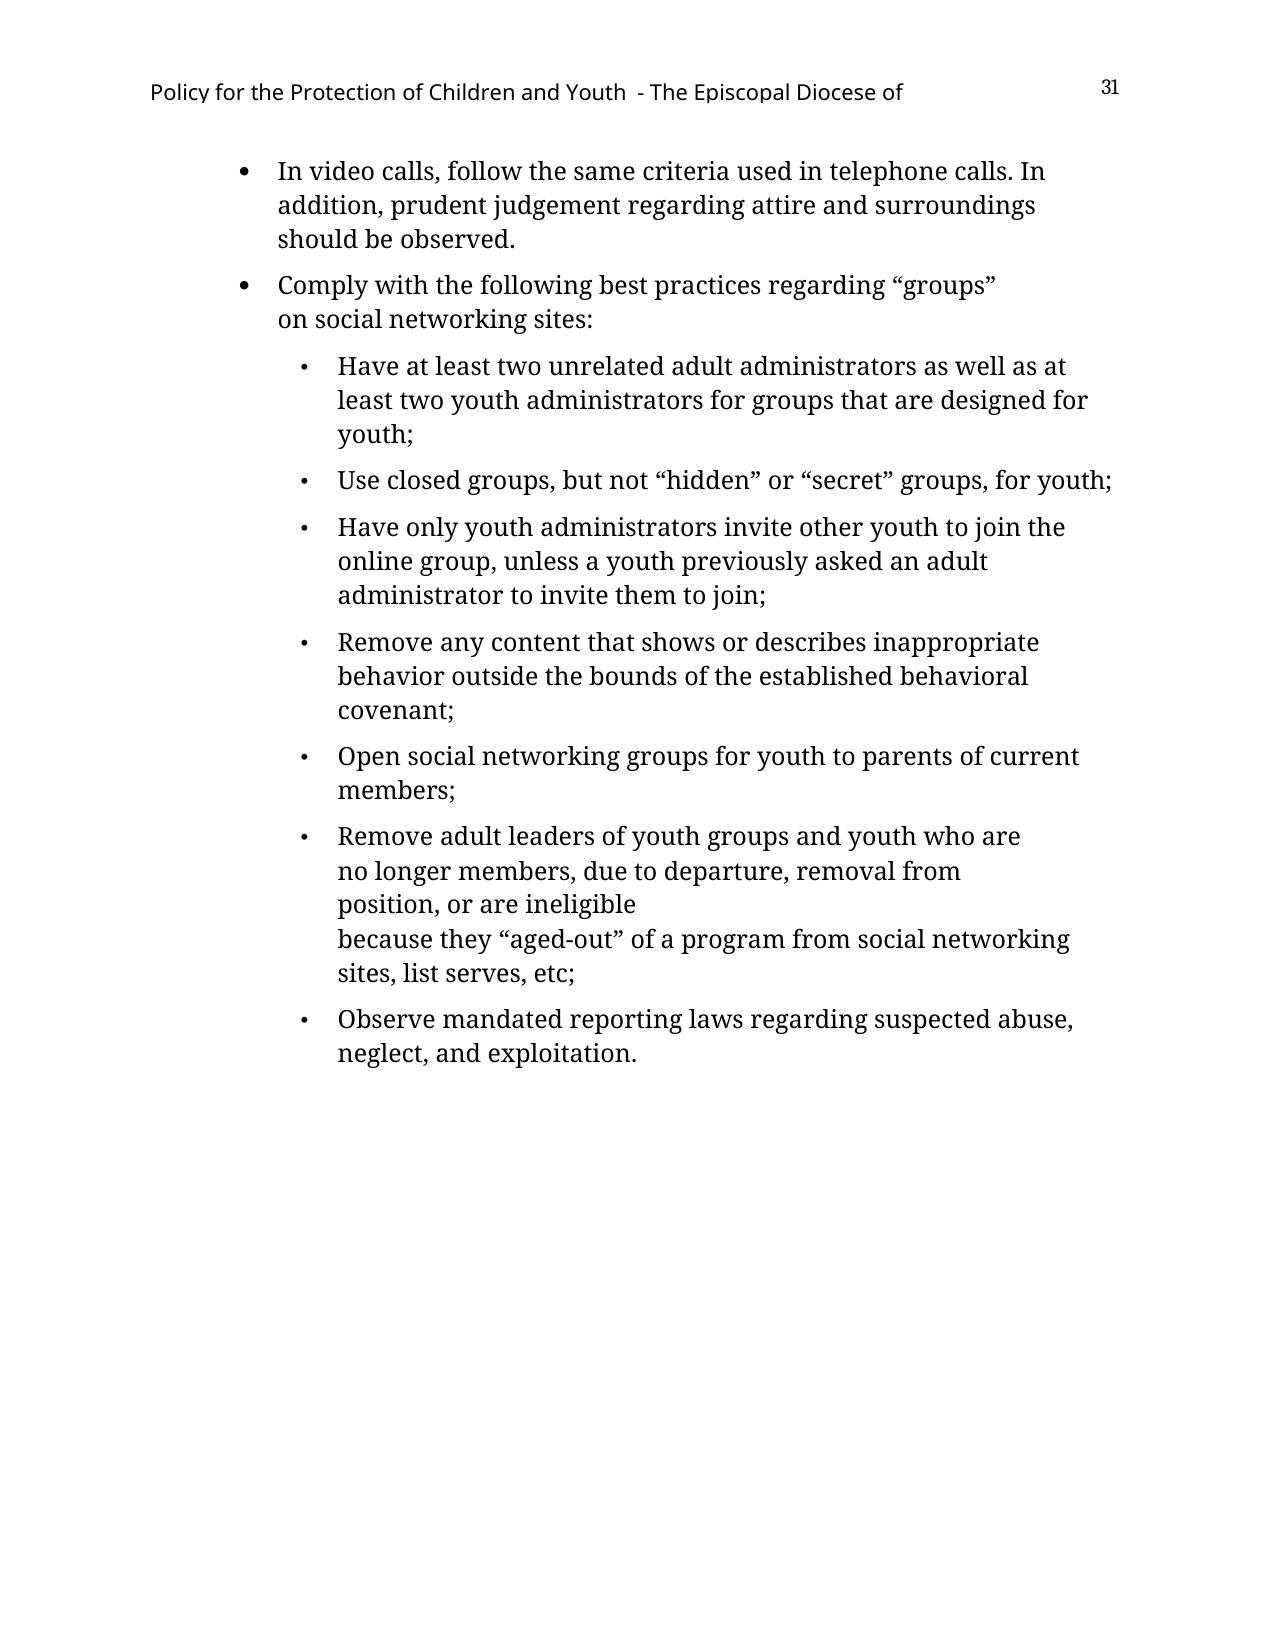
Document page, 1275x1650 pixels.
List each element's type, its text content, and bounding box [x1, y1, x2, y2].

list In video calls, follow the same criteria used in telephone calls. In addition, prudent judgement regarding attire and surroundings should be observed. [240, 153, 1072, 256]
list Have at least two unrelated adult administrators as well as at least two youth administrators for groups that are designed for youth; [300, 348, 1091, 451]
list Remove any content that shows or describes inappropriate behavior outside the bounds of the established behavioral covenant; [300, 624, 1068, 726]
list Comply with the following best practices regarding “groups” on social networking sites: [240, 268, 1020, 336]
list Have only youth administrators invite other youth to join the online group, unless a youth previously asked an adult administrator to invite them to join; [300, 510, 1092, 612]
list Use closed groups, but not “hidden” or “secret” groups, for youth; [300, 463, 1179, 497]
list Observe mandated reporting laws regarding suspected abuse, neglect, and exploitation. [300, 1002, 1084, 1070]
text because they “aged-out” of a program from social networking sites, list serves, etc; [337, 921, 1122, 989]
list Open social networking groups for youth to parents of current members; [300, 738, 1179, 807]
list Remove adult leaders of youth groups and youth who are no longer members, due to departure, removal from position, or are ineligible [300, 819, 1057, 921]
